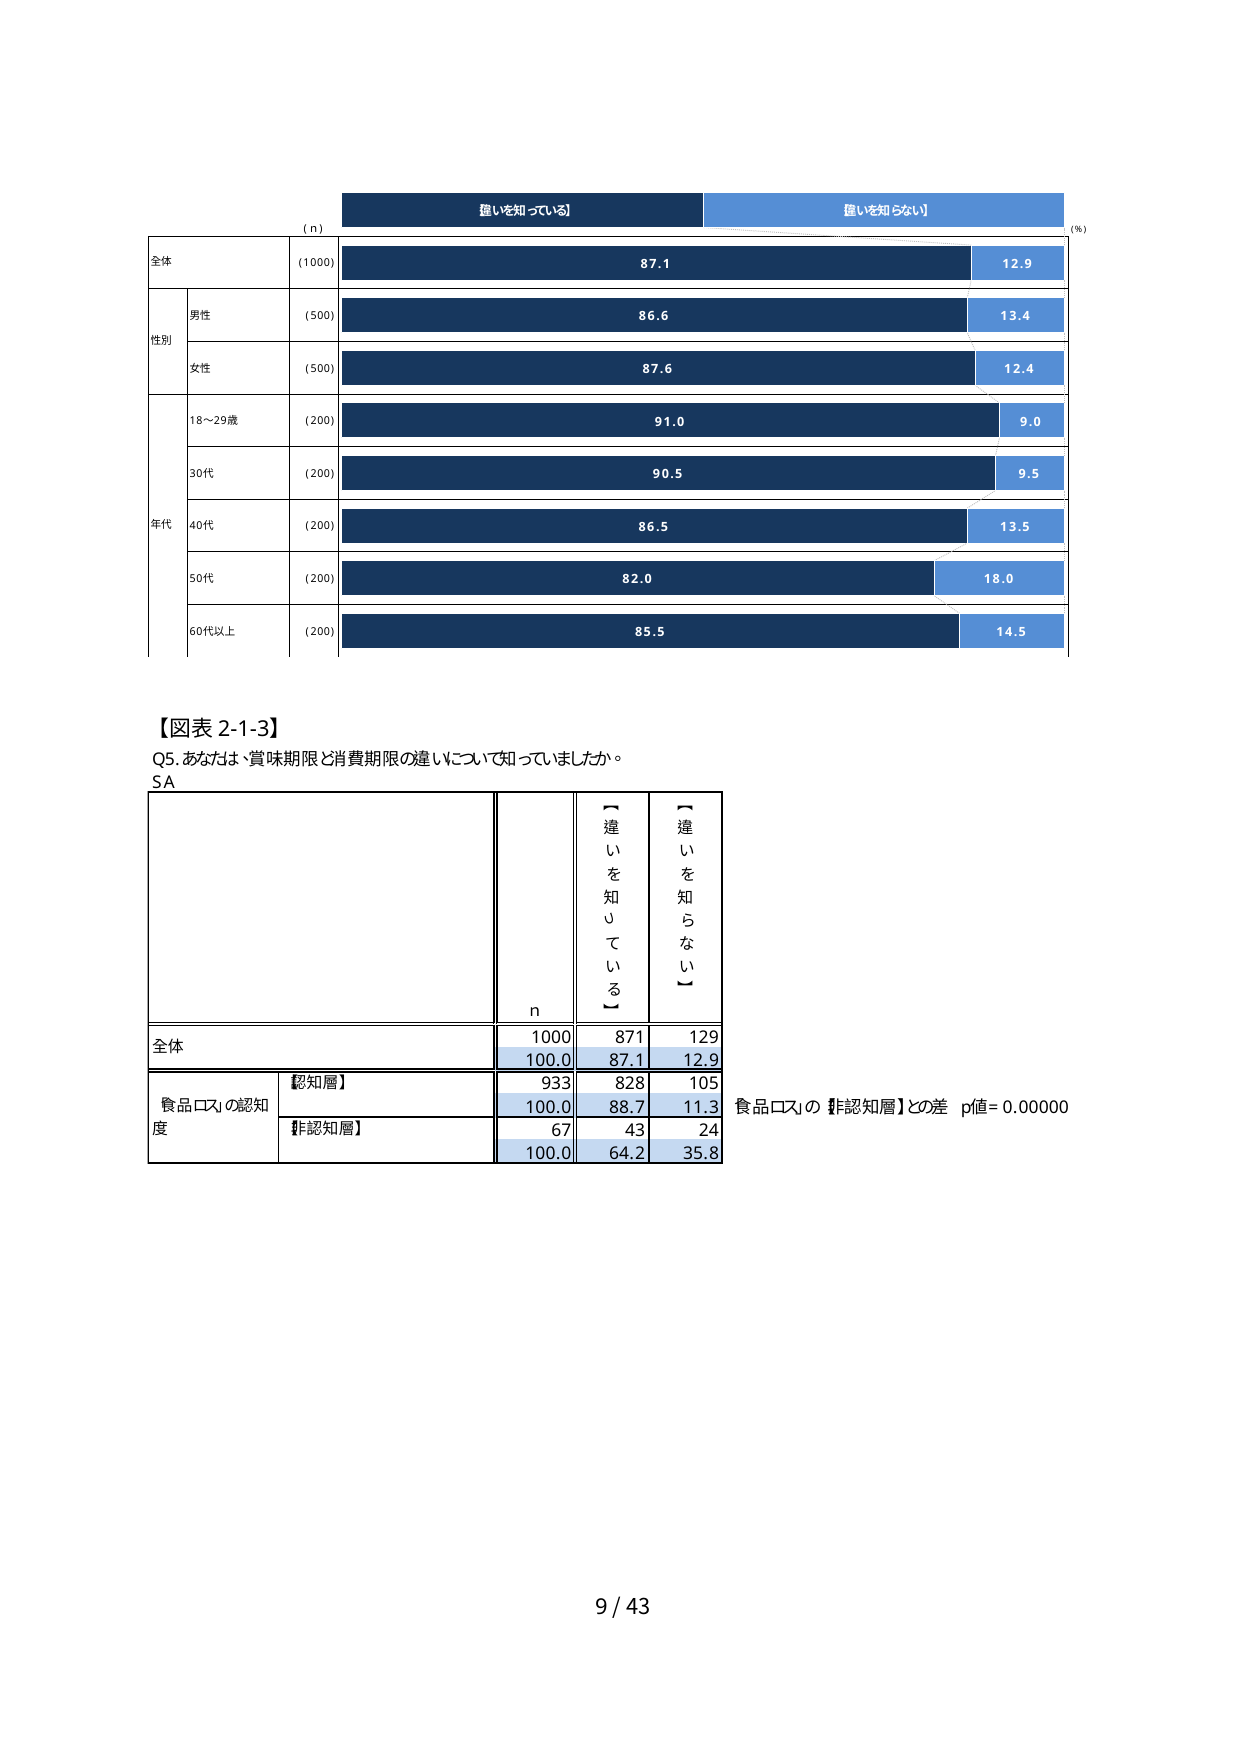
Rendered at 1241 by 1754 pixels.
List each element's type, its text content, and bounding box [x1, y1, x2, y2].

text 【図表2-1-3】 [148, 708, 1092, 746]
